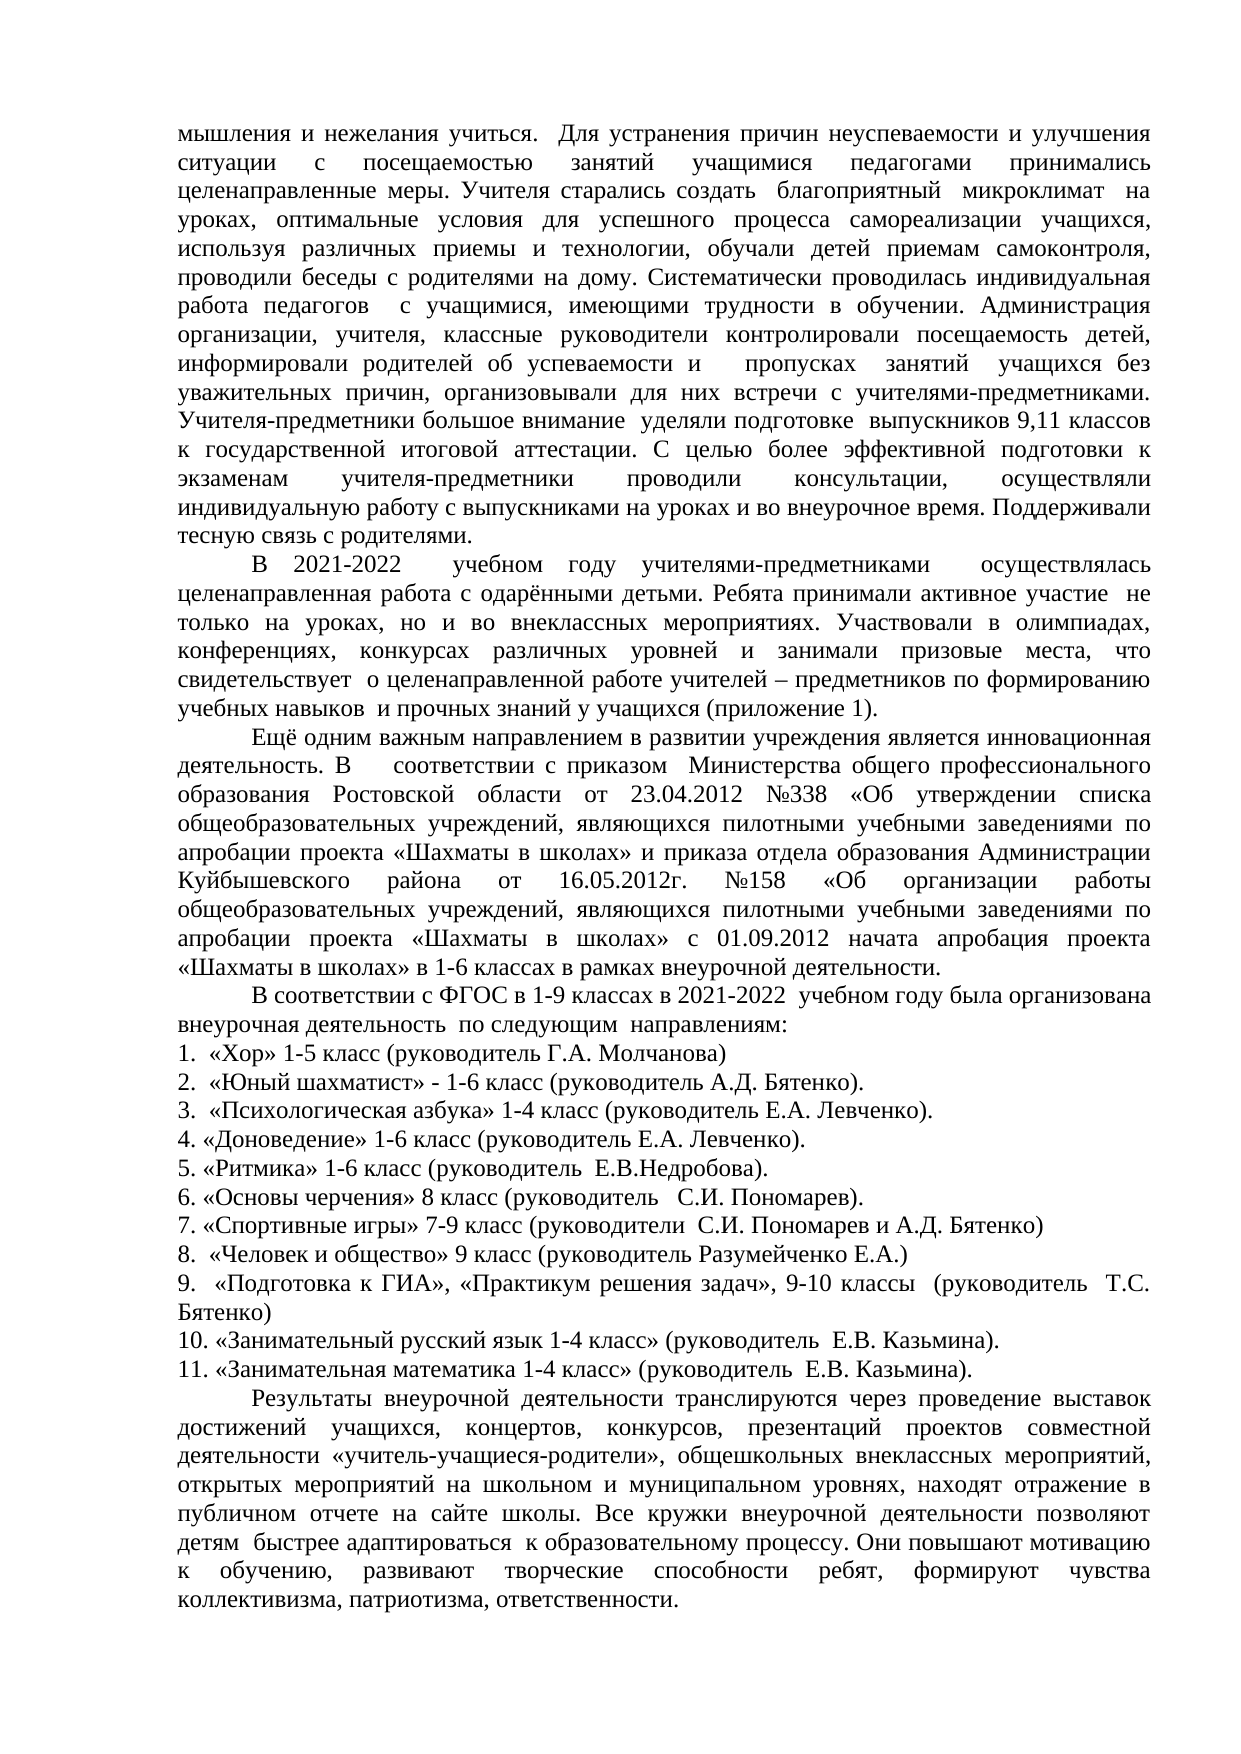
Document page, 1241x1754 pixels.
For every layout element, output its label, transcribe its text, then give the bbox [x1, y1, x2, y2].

text 9. «Подготовка к ГИА», «Практикум решения задач», 9-10 классы (руководитель Т.С. Бятенко) [177, 1268, 1152, 1326]
text Результаты внеурочной деятельности транслируются через проведение выставок достижений учащихся, концертов, конкурсов, презентаций проектов совместной деятельности «учитель-учащиеся-родители», общешкольных внеклассных мероприятий, открытых мероприятий на школьном и муниципальном уровнях, находят отражение в публичном отчете на сайте школы. Все кружки внеурочной деятельности позволяют детям быстрее адаптироваться к образовательному процессу. Они повышают мотивацию к обучению, развивают творческие способности ребят, формируют чувства коллективизма, патриотизма, ответственности. [177, 1383, 1152, 1613]
text 3. «Психологическая азбука» 1-4 класс (руководитель Е.А. Левченко). [177, 1096, 1152, 1124]
text В 2021-2022 учебном году учителями-предметниками осуществлялась целенаправленная работа с одарёнными детьми. Ребята принимали активное участие не только на уроках, но и во внеклассных мероприятиях. Участвовали в олимпиадах, конференциях, конкурсах различных уровней и занимали призовые места, что свидетельствует о целенаправленной работе учителей – предметников по формированию учебных навыков и прочных знаний у учащихся (приложение 1). [177, 549, 1152, 722]
text 7. «Спортивные игры» 7-9 класс (руководители С.И. Пономарев и А.Д. Бятенко) [177, 1211, 1152, 1239]
text 11. «Занимательная математика 1-4 класс» (руководитель Е.В. Казьмина). [177, 1354, 1152, 1383]
text 1. «Хор» 1-5 класс (руководитель Г.А. Молчанова) [177, 1038, 1152, 1067]
text 6. «Основы черчения» 8 класс (руководитель С.И. Пономарев). [177, 1182, 1152, 1211]
text 5. «Ритмика» 1-6 класс (руководитель Е.В.Недробова). [177, 1153, 1152, 1182]
text 10. «Занимательный русский язык 1-4 класс» (руководитель Е.В. Казьмина). [177, 1326, 1152, 1354]
text В соответствии с ФГОС в 1-9 классах в 2021-2022 учебном году была организована внеурочная деятельность по следующим направлениям: [177, 981, 1152, 1038]
text 8. «Человек и общество» 9 класс (руководитель Разумейченко Е.А.) [177, 1239, 1152, 1268]
text 4. «Доноведение» 1-6 класс (руководитель Е.А. Левченко). [177, 1124, 1152, 1153]
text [177, 118, 1152, 549]
text 2. «Юный шахматист» - 1-6 класс (руководитель А.Д. Бятенко). [177, 1067, 1152, 1096]
text Ещё одним важным направлением в развитии учреждения является инновационная деятельность. В соответствии с приказом Министерства общего профессионального образования Ростовской области от 23.04.2012 №338 «Об утверждении списка общеобразовательных учреждений, являющихся пилотными учебными заведениями по апробации проекта «Шахматы в школах» и приказа отдела образования Администрации Куйбышевского района от 16.05.2012г. №158 «Об организации работы общеобразовательных учреждений, являющихся пилотными учебными заведениями по апробации проекта «Шахматы в школах» с 01.09.2012 начата апробация проекта «Шахматы в школах» в 1-6 классах в рамках внеурочной деятельности. [177, 722, 1152, 981]
